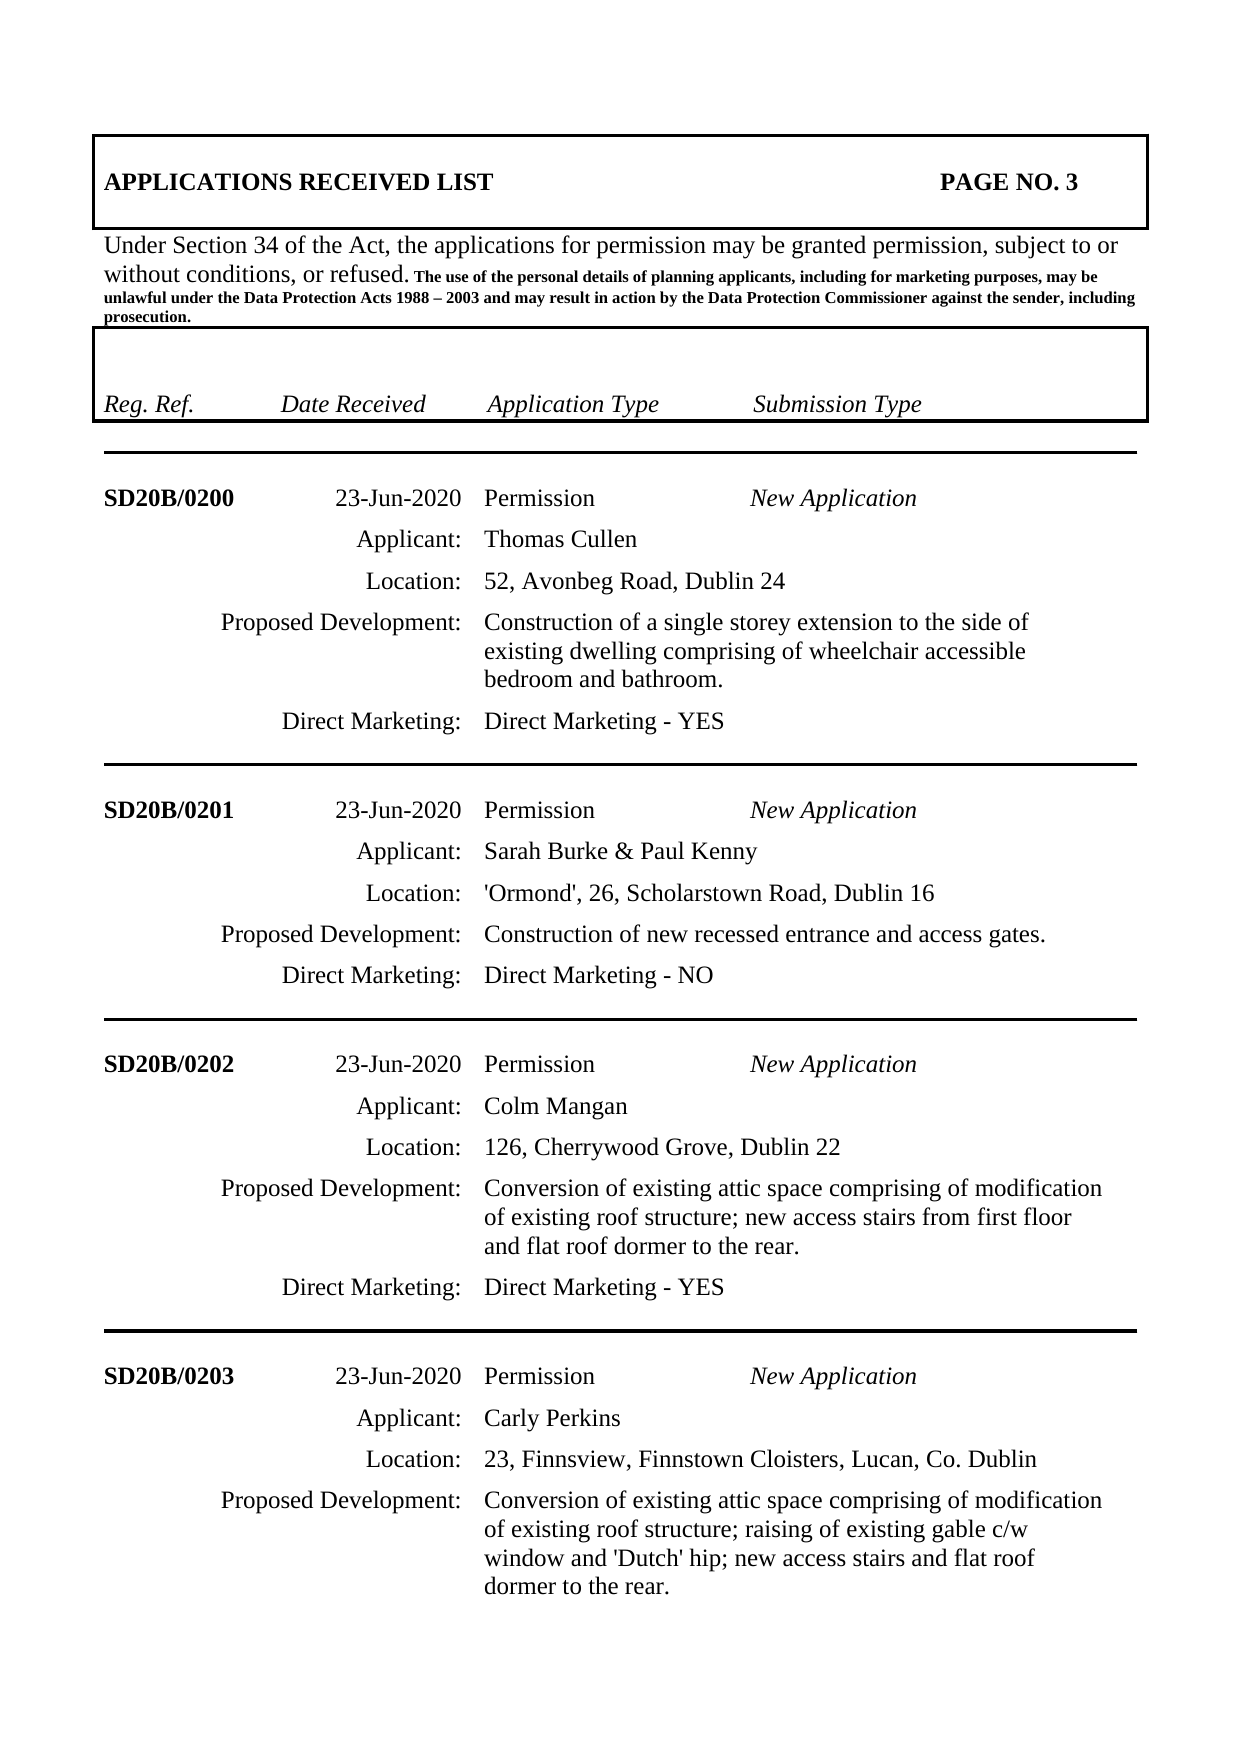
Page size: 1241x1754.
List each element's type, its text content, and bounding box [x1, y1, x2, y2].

table_cell Location: [92, 865, 473, 906]
table_cell Direct Marketing: [92, 948, 473, 989]
table_header 23-Jun-2020 [251, 1361, 473, 1390]
table_cell Direct Marketing - YES [473, 693, 1114, 734]
table_cell Direct Marketing: [92, 693, 473, 734]
table_cell Applicant: [92, 1078, 473, 1119]
table_header Permission [473, 1050, 738, 1078]
table_cell Sarah Burke & Paul Kenny [473, 824, 1114, 865]
table_header New Application [739, 483, 1114, 512]
table_header New Application [739, 795, 1114, 824]
table_cell Location: [92, 1431, 473, 1473]
table_cell Location: [92, 1120, 473, 1161]
table_cell Location: [92, 553, 473, 594]
table_cell 52, Avonbeg Road, Dublin 24 [473, 553, 1114, 594]
table_cell 23, Finnsview, Finnstown Cloisters, Lucan, Co. Dublin [473, 1431, 1114, 1473]
table_cell 126, Cherrywood Grove, Dublin 22 [473, 1120, 1114, 1161]
table_cell Direct Marketing: [92, 1260, 473, 1301]
table_cell Direct Marketing - NO [473, 948, 1114, 989]
table_cell Proposed Development: [92, 1473, 473, 1600]
table_cell Applicant: [92, 1390, 473, 1431]
table_cell Conversion of existing attic space comprising of modification of existing roof structure; raising of existing gable c/w window and 'Dutch' hip; new access stairs and flat roof dormer to the rear. [473, 1473, 1114, 1600]
table_header New Application [739, 1050, 1114, 1078]
table_header 23-Jun-2020 [251, 1050, 473, 1078]
table_header Permission [473, 795, 738, 824]
table_cell Direct Marketing - YES [473, 1260, 1114, 1301]
table_header Permission [473, 483, 738, 512]
table_header SD20B/0200 [92, 483, 251, 512]
table_cell 'Ormond', 26, Scholarstown Road, Dublin 16 [473, 865, 1114, 906]
table_cell Construction of new recessed entrance and access gates. [473, 906, 1114, 948]
table_header Permission [473, 1361, 738, 1390]
table_cell Carly Perkins [473, 1390, 1114, 1431]
table_cell Applicant: [92, 512, 473, 553]
table_cell Proposed Development: [92, 595, 473, 693]
table_header SD20B/0203 [92, 1361, 251, 1390]
table_cell Thomas Cullen [473, 512, 1114, 553]
table_header 23-Jun-2020 [251, 795, 473, 824]
table_header SD20B/0201 [92, 795, 251, 824]
table_cell Construction of a single storey extension to the side of existing dwelling comprising of wheelchair accessible bedroom and bathroom. [473, 595, 1114, 693]
table_cell Proposed Development: [92, 906, 473, 948]
table_header SD20B/0202 [92, 1050, 251, 1078]
table_cell Conversion of existing attic space comprising of modification of existing roof structure; new access stairs from first floor and flat roof dormer to the rear. [473, 1161, 1114, 1259]
table_cell Applicant: [92, 824, 473, 865]
table_cell Colm Mangan [473, 1078, 1114, 1119]
table_cell Proposed Development: [92, 1161, 473, 1259]
table_header 23-Jun-2020 [251, 483, 473, 512]
table_header New Application [739, 1361, 1114, 1390]
